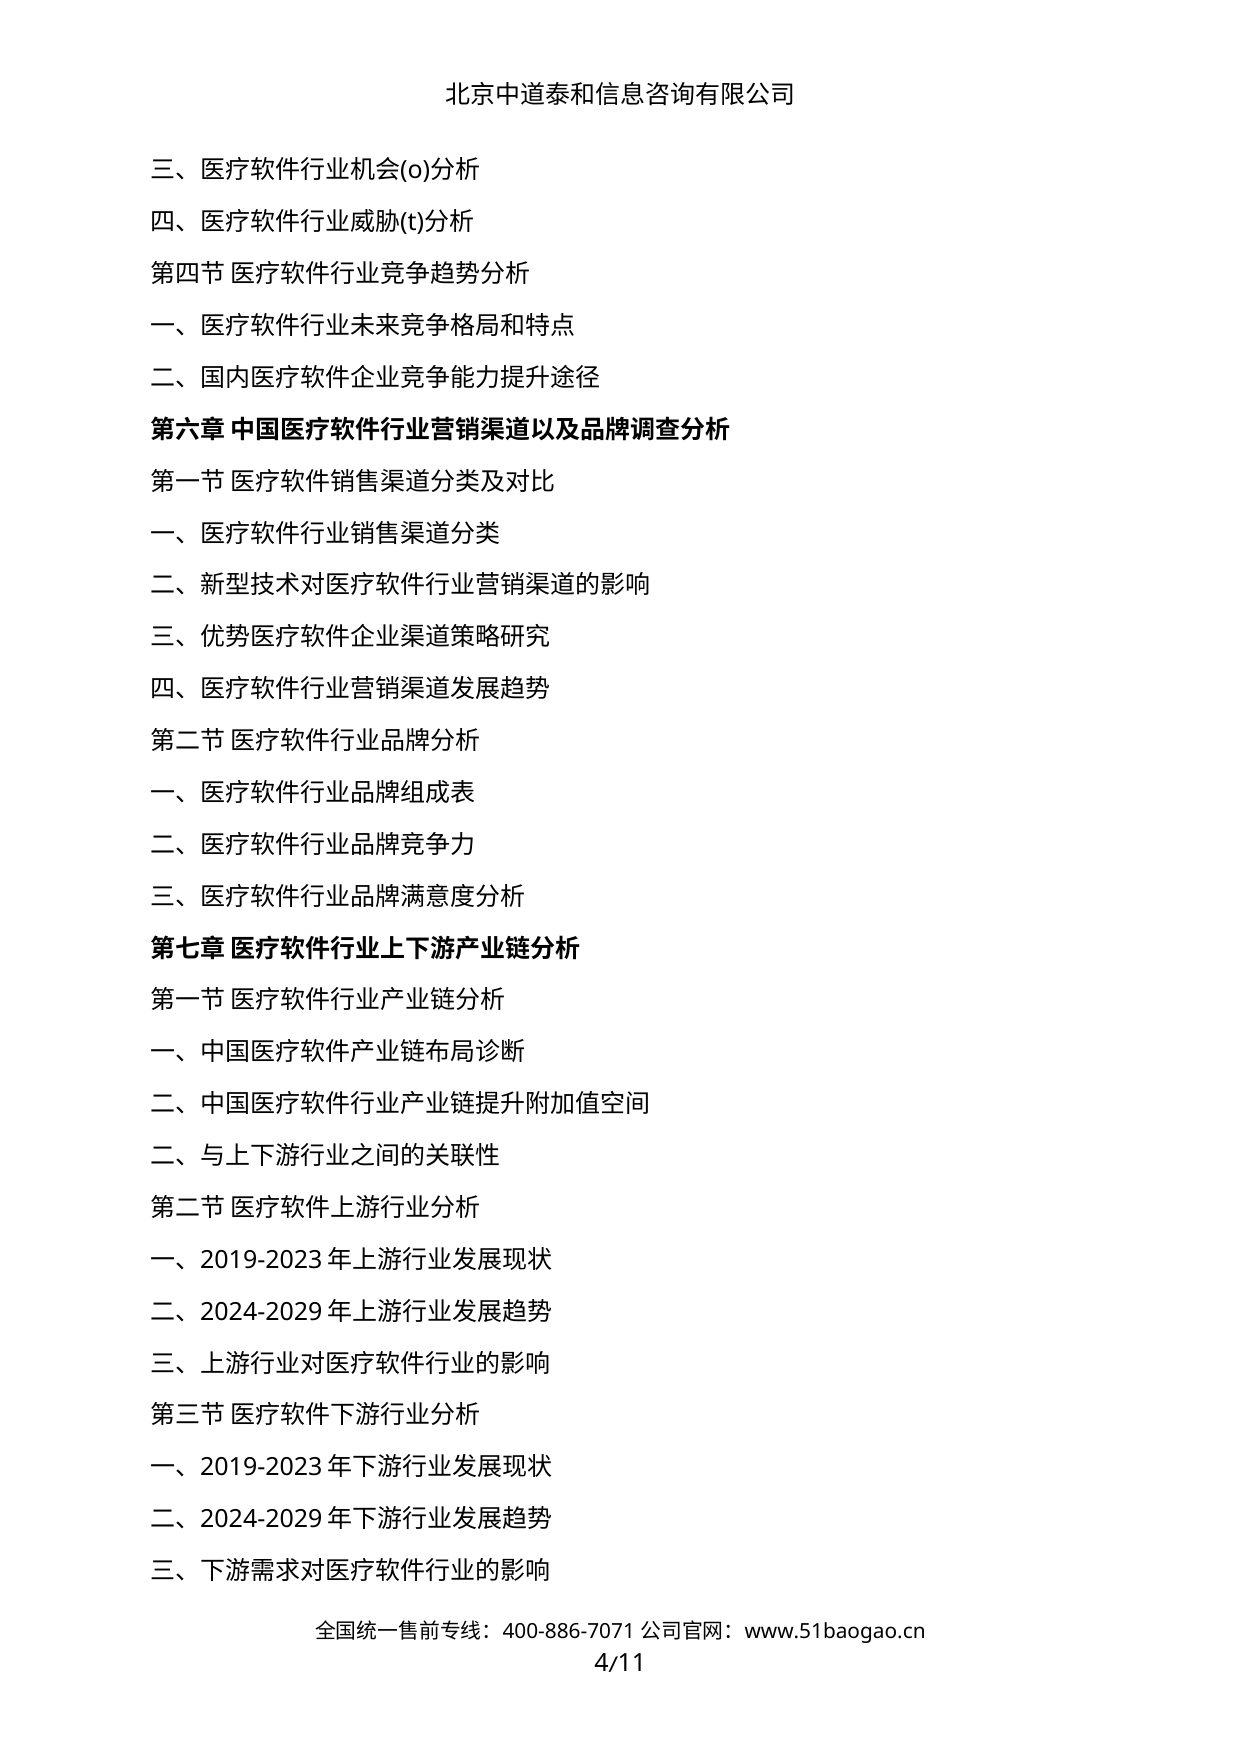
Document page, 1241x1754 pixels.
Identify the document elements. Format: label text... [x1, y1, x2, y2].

text 一、中国医疗软件产业链布局诊断 [150, 1032, 1090, 1068]
text 二、新型技术对医疗软件行业营销渠道的影响 [150, 565, 1090, 601]
text 第三节 医疗软件下游行业分析 [150, 1395, 1090, 1431]
text 二、2024-2029年上游行业发展趋势 [150, 1291, 1090, 1327]
text 第二节 医疗软件行业品牌分析 [150, 721, 1090, 757]
text 一、医疗软件行业销售渠道分类 [150, 513, 1090, 549]
text 一、医疗软件行业品牌组成表 [150, 772, 1090, 809]
text 二、医疗软件行业品牌竞争力 [150, 824, 1090, 861]
text 一、2019-2023年下游行业发展现状 [150, 1447, 1090, 1483]
text 三、上游行业对医疗软件行业的影响 [150, 1343, 1090, 1379]
text 第四节 医疗软件行业竞争趋势分析 [150, 254, 1090, 290]
text 二、国内医疗软件企业竞争能力提升途径 [150, 357, 1090, 394]
text 第一节 医疗软件行业产业链分析 [150, 980, 1090, 1016]
text 第二节 医疗软件上游行业分析 [150, 1187, 1090, 1224]
text 三、医疗软件行业机会(o)分析 [150, 150, 1090, 186]
text 二、与上下游行业之间的关联性 [150, 1136, 1090, 1172]
text 第六章 中国医疗软件行业营销渠道以及品牌调查分析 [150, 409, 1090, 446]
text 三、优势医疗软件企业渠道策略研究 [150, 617, 1090, 653]
text 第七章 医疗软件行业上下游产业链分析 [150, 928, 1090, 964]
text 一、2019-2023年上游行业发展现状 [150, 1239, 1090, 1276]
text 二、中国医疗软件行业产业链提升附加值空间 [150, 1084, 1090, 1120]
text 三、医疗软件行业品牌满意度分析 [150, 876, 1090, 912]
text 三、下游需求对医疗软件行业的影响 [150, 1551, 1090, 1587]
text 四、医疗软件行业威胁(t)分析 [150, 202, 1090, 238]
text 第一节 医疗软件销售渠道分类及对比 [150, 461, 1090, 497]
text 一、医疗软件行业未来竞争格局和特点 [150, 306, 1090, 342]
text 四、医疗软件行业营销渠道发展趋势 [150, 669, 1090, 705]
text 二、2024-2029年下游行业发展趋势 [150, 1499, 1090, 1535]
